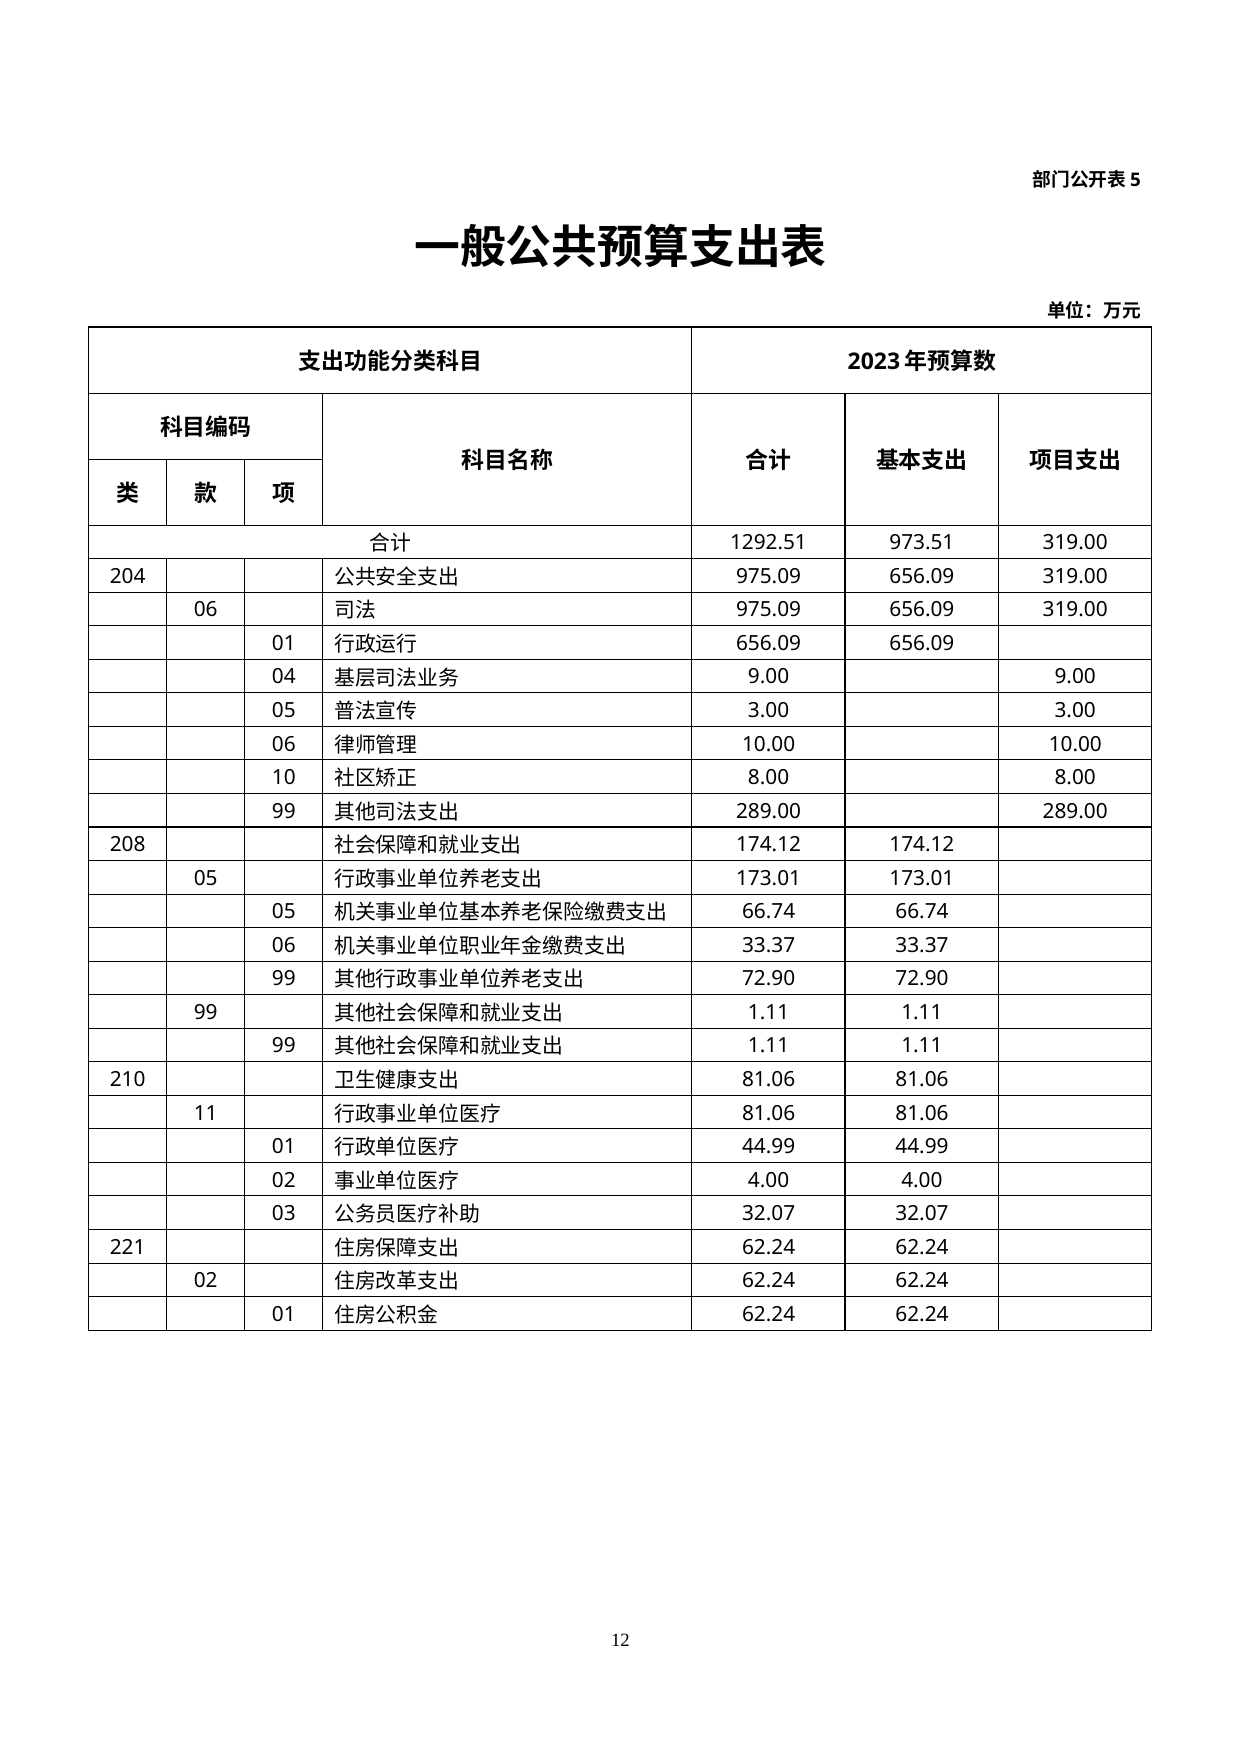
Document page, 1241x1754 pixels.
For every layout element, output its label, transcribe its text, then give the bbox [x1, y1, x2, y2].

table_cell [999, 1096, 1151, 1128]
table_cell 社会保障和就业支出 [323, 828, 691, 860]
table_cell [167, 895, 244, 927]
table_cell 99 [245, 962, 322, 994]
table_cell 1.11 [846, 995, 998, 1028]
table_cell [167, 660, 244, 692]
table_cell [167, 1230, 244, 1262]
table_cell 208 [89, 828, 166, 860]
table_cell 44.99 [846, 1129, 998, 1162]
table_cell 类 [89, 460, 166, 524]
table_cell [999, 1230, 1151, 1262]
table_cell [245, 1096, 322, 1128]
table_cell 33.37 [846, 928, 998, 961]
table_cell 基本支出 [846, 394, 998, 524]
table_cell 行政单位医疗 [323, 1129, 691, 1162]
table_cell [89, 1163, 166, 1195]
table_cell [89, 995, 166, 1028]
table_cell 04 [245, 660, 322, 692]
table_cell 06 [167, 593, 244, 625]
table_cell 行政运行 [323, 626, 691, 659]
table_cell [167, 1029, 244, 1061]
table_cell [999, 828, 1151, 860]
table_cell 66.74 [846, 895, 998, 927]
table_cell [89, 626, 166, 659]
table_cell 62.24 [692, 1297, 844, 1329]
table_cell [89, 1029, 166, 1061]
table_cell 住房改革支出 [323, 1264, 691, 1296]
table_cell 289.00 [999, 794, 1151, 826]
table_cell 289.00 [692, 794, 844, 826]
table_cell 3.00 [692, 693, 844, 726]
table_cell [999, 895, 1151, 927]
table_cell [245, 559, 322, 592]
table_cell 合计 [89, 526, 691, 558]
table_cell 项目支出 [999, 394, 1151, 524]
table_cell [89, 962, 166, 994]
table_cell [167, 760, 244, 793]
table_cell 司法 [323, 593, 691, 625]
table_cell 机关事业单位职业年金缴费支出 [323, 928, 691, 961]
table_cell 319.00 [999, 559, 1151, 592]
table_cell 05 [167, 861, 244, 893]
table_cell 支出功能分类科目 [89, 328, 691, 392]
table_cell 81.06 [846, 1062, 998, 1095]
table_cell [167, 1163, 244, 1195]
table_cell 99 [245, 1029, 322, 1061]
table_cell [846, 760, 998, 793]
table_cell 公共安全支出 [323, 559, 691, 592]
table_cell 1.11 [692, 995, 844, 1028]
table_cell 10.00 [999, 727, 1151, 759]
table_cell 72.90 [846, 962, 998, 994]
table_cell 事业单位医疗 [323, 1163, 691, 1195]
table_cell [245, 1062, 322, 1095]
table_cell [245, 828, 322, 860]
table_cell [167, 1196, 244, 1229]
table_cell 06 [245, 727, 322, 759]
table_cell 62.24 [692, 1264, 844, 1296]
table_cell 款 [167, 460, 244, 524]
table_cell [167, 559, 244, 592]
table_cell [999, 1297, 1151, 1329]
table_cell [999, 1029, 1151, 1061]
table_cell 8.00 [999, 760, 1151, 793]
table_cell 卫生健康支出 [323, 1062, 691, 1095]
table_cell [167, 626, 244, 659]
table_cell 其他司法支出 [323, 794, 691, 826]
table_cell 11 [167, 1096, 244, 1128]
table_cell 01 [245, 626, 322, 659]
table_cell 普法宣传 [323, 693, 691, 726]
table_cell 其他社会保障和就业支出 [323, 1029, 691, 1061]
table_cell [999, 1163, 1151, 1195]
table_cell [999, 1196, 1151, 1229]
table_cell 01 [245, 1297, 322, 1329]
table_cell [167, 828, 244, 860]
table_cell [167, 727, 244, 759]
table_cell 1.11 [846, 1029, 998, 1061]
table_header 部门公开表5 [89, 162, 1152, 194]
table_cell 975.09 [692, 593, 844, 625]
table_cell [245, 861, 322, 893]
table_cell 173.01 [692, 861, 844, 893]
table_cell 99 [245, 794, 322, 826]
table_cell 4.00 [846, 1163, 998, 1195]
table_cell 合计 [692, 394, 844, 524]
table_cell [245, 1264, 322, 1296]
table_cell [167, 794, 244, 826]
table_cell 06 [245, 928, 322, 961]
table_cell 9.00 [692, 660, 844, 692]
table_cell [167, 928, 244, 961]
table_cell 05 [245, 895, 322, 927]
table_cell [846, 693, 998, 726]
table_cell [999, 928, 1151, 961]
table_cell 单位：万元 [89, 292, 1152, 326]
table_cell [167, 1297, 244, 1329]
table_cell [999, 1062, 1151, 1095]
table_cell [999, 995, 1151, 1028]
table_cell 44.99 [692, 1129, 844, 1162]
table_cell 656.09 [846, 559, 998, 592]
table_cell [167, 693, 244, 726]
table_cell 公务员医疗补助 [323, 1196, 691, 1229]
table_cell 81.06 [692, 1062, 844, 1095]
table_cell 05 [245, 693, 322, 726]
table_cell 一般公共预算支出表 [89, 195, 1152, 292]
table_cell [89, 1196, 166, 1229]
table_cell 32.07 [692, 1196, 844, 1229]
table_cell 62.24 [846, 1297, 998, 1329]
table_cell [89, 1264, 166, 1296]
table_cell 8.00 [692, 760, 844, 793]
table_cell 62.24 [846, 1230, 998, 1262]
table_cell 10 [245, 760, 322, 793]
table_cell [89, 1297, 166, 1329]
table_cell [89, 1096, 166, 1128]
table_cell [89, 693, 166, 726]
table_cell 62.24 [692, 1230, 844, 1262]
table_cell 科目名称 [323, 394, 691, 524]
table_cell [999, 1264, 1151, 1296]
table_cell [846, 660, 998, 692]
table_cell 62.24 [846, 1264, 998, 1296]
table_cell 975.09 [692, 559, 844, 592]
table_cell [167, 1129, 244, 1162]
table_cell [89, 928, 166, 961]
table_cell [846, 727, 998, 759]
table_cell 210 [89, 1062, 166, 1095]
table_cell 656.09 [846, 626, 998, 659]
table_cell 3.00 [999, 693, 1151, 726]
table_cell 656.09 [692, 626, 844, 659]
table_cell [167, 962, 244, 994]
table_cell 03 [245, 1196, 322, 1229]
table_cell [89, 727, 166, 759]
table_cell 02 [245, 1163, 322, 1195]
table_cell [89, 760, 166, 793]
table_cell [89, 895, 166, 927]
table_cell 973.51 [846, 526, 998, 558]
table_cell 33.37 [692, 928, 844, 961]
table_cell 社区矫正 [323, 760, 691, 793]
table_cell 81.06 [692, 1096, 844, 1128]
table_cell [245, 1230, 322, 1262]
table_cell 174.12 [692, 828, 844, 860]
table_cell [245, 593, 322, 625]
table_cell 9.00 [999, 660, 1151, 692]
table_cell [89, 794, 166, 826]
table_cell 机关事业单位基本养老保险缴费支出 [323, 895, 691, 927]
table_cell 319.00 [999, 526, 1151, 558]
table_cell 其他行政事业单位养老支出 [323, 962, 691, 994]
table_cell 656.09 [846, 593, 998, 625]
table_cell [999, 861, 1151, 893]
table_cell 项 [245, 460, 322, 524]
table_cell 319.00 [999, 593, 1151, 625]
table_cell 行政事业单位医疗 [323, 1096, 691, 1128]
table_cell 4.00 [692, 1163, 844, 1195]
table_cell [999, 626, 1151, 659]
table_cell [167, 1062, 244, 1095]
table_cell 173.01 [846, 861, 998, 893]
table_cell 住房保障支出 [323, 1230, 691, 1262]
table_cell [89, 1129, 166, 1162]
table_cell 66.74 [692, 895, 844, 927]
table_cell 2023年预算数 [692, 328, 1151, 392]
table_cell 行政事业单位养老支出 [323, 861, 691, 893]
table_cell 221 [89, 1230, 166, 1262]
table_cell [89, 660, 166, 692]
table_cell 72.90 [692, 962, 844, 994]
table_cell 律师管理 [323, 727, 691, 759]
table_cell 01 [245, 1129, 322, 1162]
table_cell 1.11 [692, 1029, 844, 1061]
table_cell 02 [167, 1264, 244, 1296]
table_cell [89, 593, 166, 625]
table_cell [846, 794, 998, 826]
table_cell 99 [167, 995, 244, 1028]
table_cell [245, 995, 322, 1028]
table_cell 174.12 [846, 828, 998, 860]
table_cell 32.07 [846, 1196, 998, 1229]
table_cell 基层司法业务 [323, 660, 691, 692]
table_cell 204 [89, 559, 166, 592]
table_cell 10.00 [692, 727, 844, 759]
table_cell 其他社会保障和就业支出 [323, 995, 691, 1028]
table_cell [999, 1129, 1151, 1162]
table_cell 81.06 [846, 1096, 998, 1128]
table_cell [999, 962, 1151, 994]
table_cell 1292.51 [692, 526, 844, 558]
table_cell 住房公积金 [323, 1297, 691, 1329]
table_cell 科目编码 [89, 394, 322, 458]
table_cell [89, 861, 166, 893]
